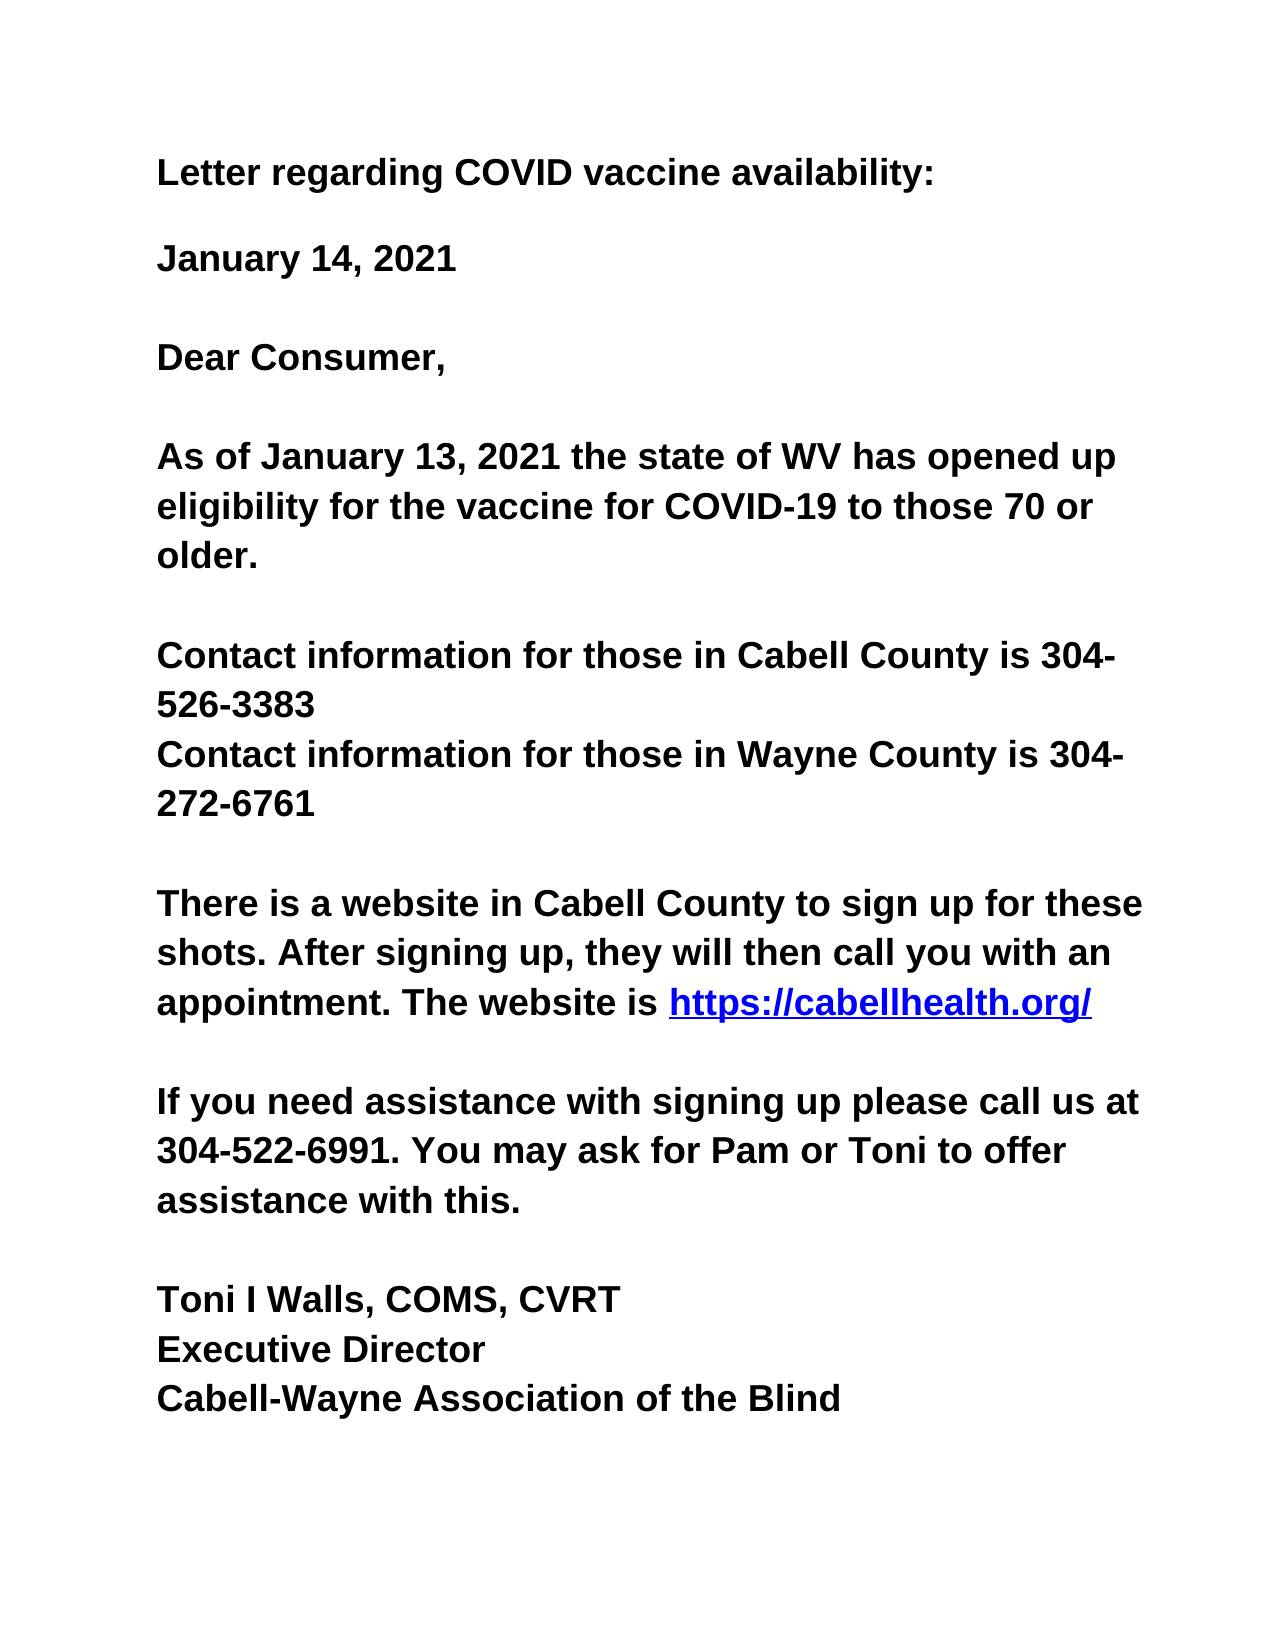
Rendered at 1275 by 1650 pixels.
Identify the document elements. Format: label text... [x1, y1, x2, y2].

text January 14, 2021 [156, 236, 1153, 279]
text If you need assistance with signing up please call us at 304-522-6991. You may ask for Pam or Toni to offer assistance with this. [156, 1079, 1153, 1221]
text Dear Consumer, [156, 335, 1153, 378]
text Letter regarding COVID vaccine availability: [156, 150, 1153, 193]
text Executive Director [156, 1327, 1153, 1370]
text Toni I Walls, COMS, CVRT [156, 1277, 1153, 1321]
text There is a website in Cabell County to sign up for these shots. After signing up, they will then call you with an appointment. The website is https://cabellhealth.org/ [156, 881, 1153, 1023]
text Contact information for those in Wayne County is 304-272-6761 [156, 732, 1153, 825]
text Cabell-Wayne Association of the Blind [156, 1377, 1153, 1420]
text As of January 13, 2021 the state of WV has opened up eligibility for the vaccine for COVID-19 to those 70 or older. [156, 434, 1153, 577]
text Contact information for those in Cabell County is 304-526-3383 [156, 633, 1153, 726]
